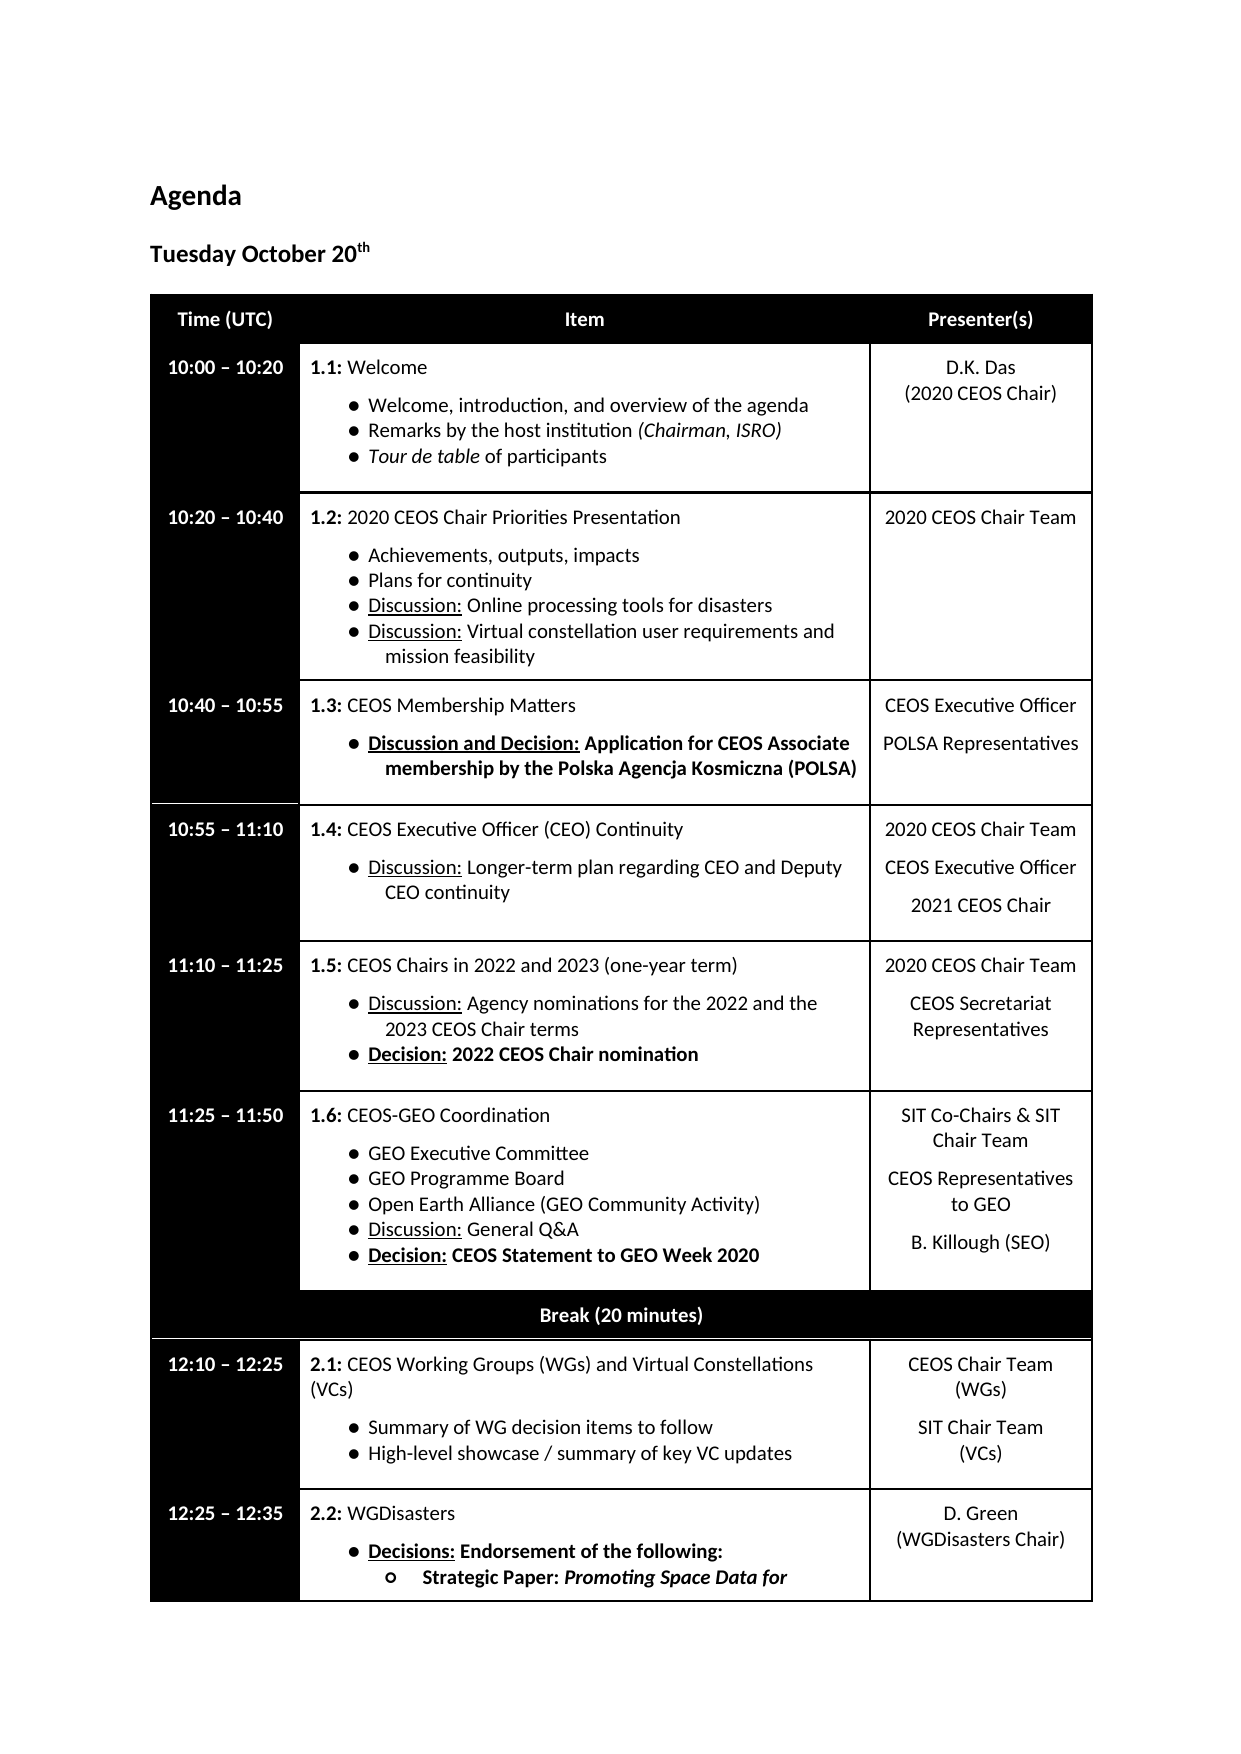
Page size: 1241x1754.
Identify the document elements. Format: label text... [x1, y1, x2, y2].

table_cell 11:25 – 11:50 [152, 1092, 298, 1290]
table_cell SIT Co-Chairs & SIT Chair Team CEOS Representatives to GEO B. Killough (SEO) [871, 1092, 1091, 1290]
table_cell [300, 1490, 869, 1600]
table_header Item [300, 296, 869, 342]
table_header Presenter(s) [871, 296, 1091, 342]
table_cell 1.6: CEOS-GEO Coordination GEO Executive Committee GEO Programme Board Open Earth Alliance (GEO Community Activity) Discussion: General Q&A Decision: CEOS Statement to GEO Week 2020 [300, 1092, 869, 1290]
table_cell 2.1: CEOS Working Groups (WGs) and Virtual Constellations (VCs) Summary of WG decision items to follow High-level showcase / summary of key VC updates [300, 1341, 869, 1488]
table_cell 10:40 – 10:55 [152, 681, 298, 803]
subtitle Tuesday October 20th [150, 238, 1090, 268]
table_cell 1.5: CEOS Chairs in 2022 and 2023 (one-year term) Discussion: Agency nominations for the 2022 and the 2023 CEOS Chair terms Decision: 2022 CEOS Chair nomination [300, 942, 869, 1090]
table_cell CEOS Executive Officer POLSA Representatives [871, 681, 1091, 803]
table_cell 10:00 – 10:20 [152, 344, 298, 491]
table_cell CEOS Chair Team (WGs) SIT Chair Team (VCs) [871, 1341, 1091, 1488]
table_cell 2020 CEOS Chair Team CEOS Secretariat Representatives [871, 942, 1091, 1090]
table_cell D.K. Das (2020 CEOS Chair) [871, 344, 1091, 491]
table_cell 1.3: CEOS Membership Matters Discussion and Decision: Application for CEOS Associate membership by the Polska Agencja Kosmiczna (POLSA) [300, 681, 869, 803]
subtitle Agenda [150, 177, 1090, 213]
table_cell 2020 CEOS Chair Team CEOS Executive Officer 2021 CEOS Chair [871, 806, 1091, 940]
table_cell 12:25 – 12:35 [152, 1490, 298, 1600]
table_cell 12:10 – 12:25 [152, 1341, 298, 1488]
table_cell 11:10 – 11:25 [152, 942, 298, 1090]
table_cell 1.1: Welcome Welcome, introduction, and overview of the agenda Remarks by the host institution (Chairman, ISRO) Tour de table of participants [300, 344, 869, 491]
table_header Time (UTC) [152, 296, 298, 342]
table_cell 1.2: 2020 CEOS Chair Priorities Presentation Achievements, outputs, impacts Plans for continuity Discussion: Online processing tools for disasters Discussion: Virtual constellation user requirements and mission feasibility [300, 494, 869, 679]
table_cell 2020 CEOS Chair Team [871, 494, 1091, 679]
table_cell 10:20 – 10:40 [152, 494, 298, 679]
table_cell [871, 1490, 1091, 1600]
table_cell 1.4: CEOS Executive Officer (CEO) Continuity Discussion: Longer-term plan regarding CEO and Deputy CEO continuity [300, 806, 869, 940]
table_cell 10:55 – 11:10 [152, 806, 298, 940]
table_cell Break (20 minutes) [152, 1292, 1091, 1338]
